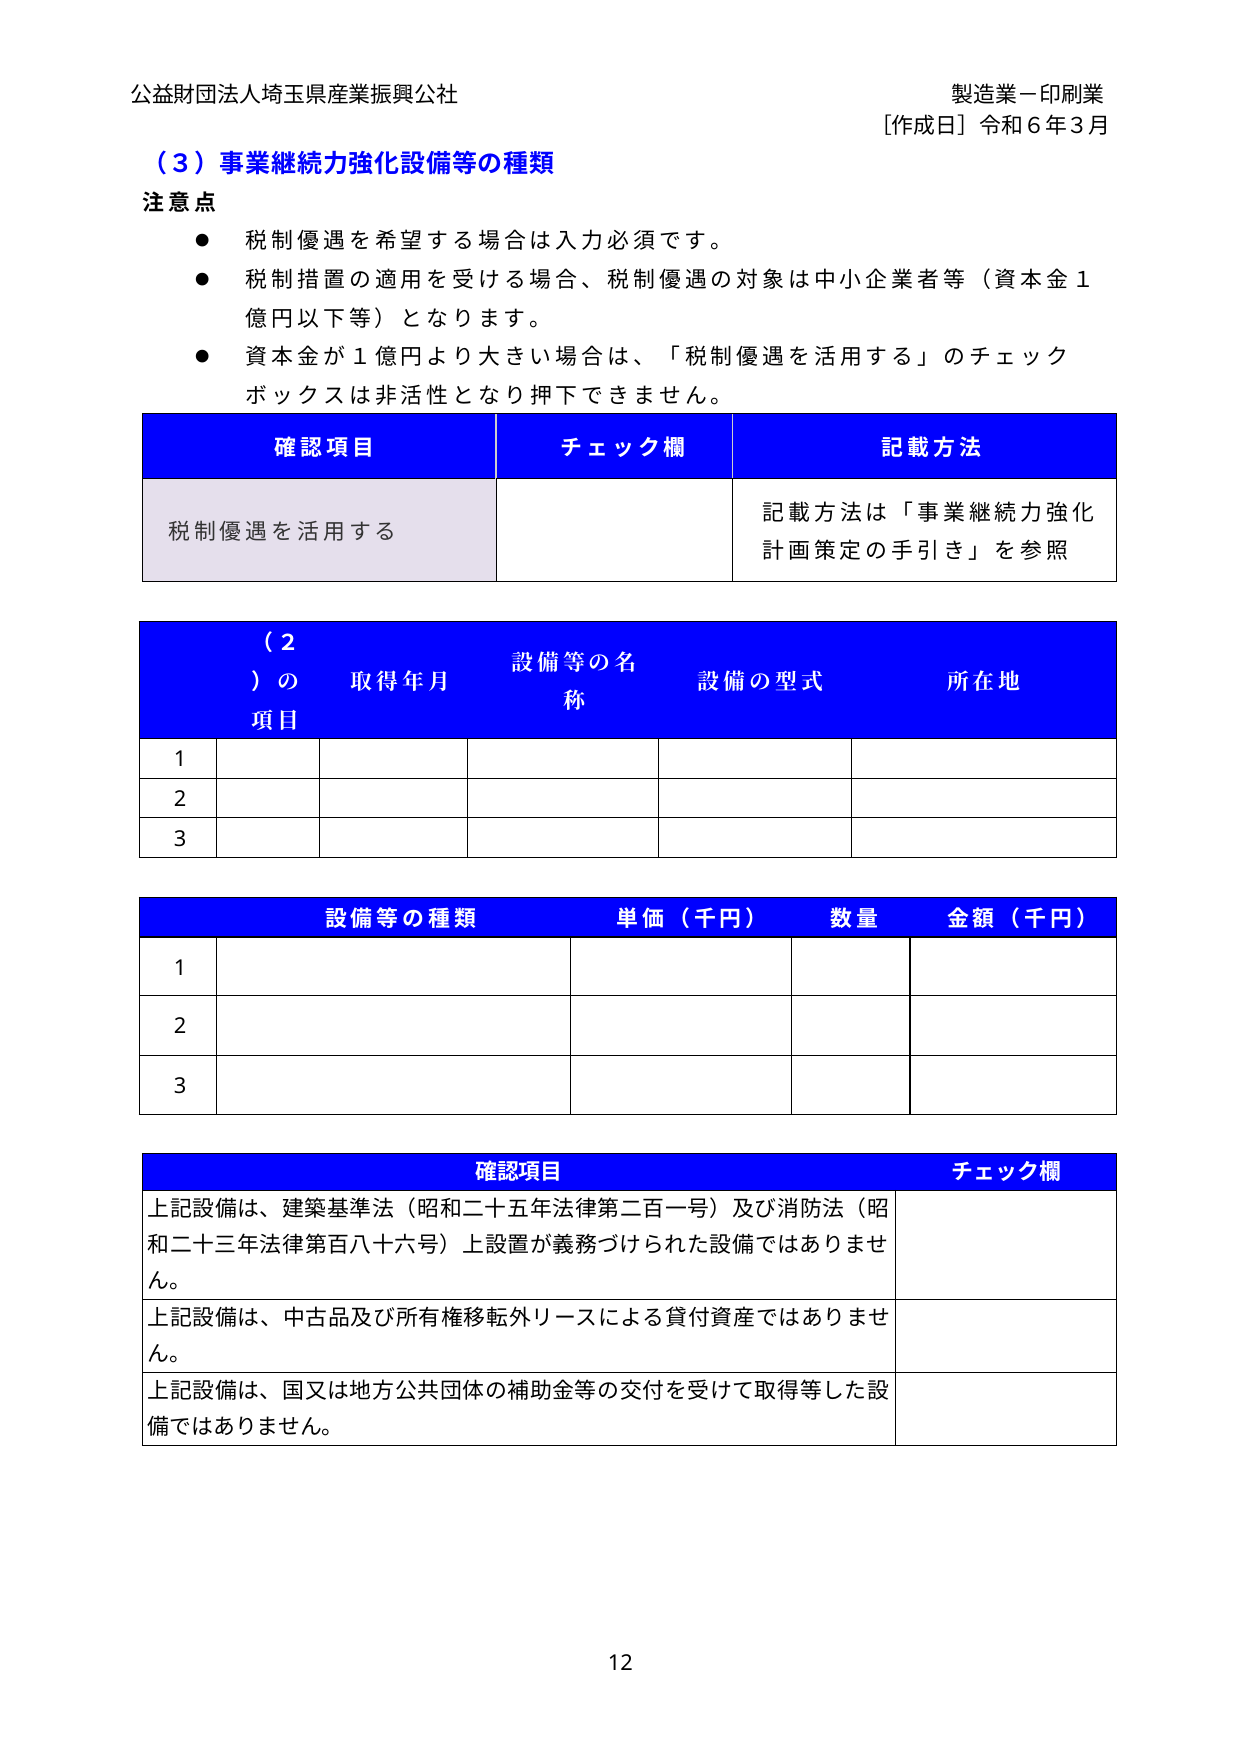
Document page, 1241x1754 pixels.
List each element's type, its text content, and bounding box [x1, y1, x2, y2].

table_cell [468, 818, 658, 857]
table_cell [659, 779, 851, 817]
table_cell 上記設備は、中古品及び所有権移転外リースによる貸付資産ではありません。 [143, 1300, 895, 1372]
table_cell [468, 779, 658, 817]
table_header 単価（千円） [570, 898, 792, 936]
table_header チェック欄 [895, 1154, 1116, 1190]
table_cell 2 [140, 996, 216, 1054]
table_header [140, 898, 216, 936]
table_cell [497, 479, 732, 581]
list 税制措置の適用を受ける場合、税制優遇の対象は中小企業者等（資本金１億円以下等）となります。 [187, 259, 1098, 336]
text 注意点 [142, 181, 1098, 220]
table_cell [217, 739, 319, 778]
table_cell [659, 818, 851, 857]
table_header 設備の型式 [659, 622, 851, 738]
table_cell [217, 779, 319, 817]
table_cell [911, 996, 1116, 1054]
table_cell [571, 1056, 791, 1113]
list 税制優遇を希望する場合は入力必須です。 [187, 220, 1098, 259]
table_cell 3 [140, 818, 216, 857]
table_cell [217, 1056, 570, 1113]
table_cell [852, 779, 1116, 817]
table_cell [320, 779, 467, 817]
table_cell [792, 996, 909, 1054]
text （３）事業継続力強化設備等の種類 [142, 143, 1098, 181]
table_cell 1 [140, 938, 216, 995]
table_cell [911, 1056, 1116, 1113]
table_cell 上記設備は、建築基準法（昭和二十五年法律第二百一号）及び消防法（昭和二十三年法律第百八十六号）上設置が義務づけられた設備ではありません。 [143, 1191, 895, 1299]
table_cell [571, 996, 791, 1054]
table_header 確認項目 [143, 1154, 895, 1190]
table_cell 記載方法は「事業継続力強化計画策定の手引き」を参照 [733, 479, 1116, 581]
table_cell [320, 818, 467, 857]
table_cell 上記設備は、国又は地方公共団体の補助金等の交付を受けて取得等した設備ではありません。 [143, 1373, 895, 1444]
table_cell [217, 996, 570, 1054]
table_cell [896, 1300, 1116, 1372]
table_header 金額（千円） [910, 898, 1116, 936]
table_cell [571, 938, 791, 995]
table_cell [320, 739, 467, 778]
table_cell [468, 739, 658, 778]
table_cell [659, 739, 851, 778]
table_cell 1 [140, 739, 216, 778]
table_header 取得年月 [319, 622, 467, 738]
table_cell 2 [140, 779, 216, 817]
table_cell [217, 818, 319, 857]
table_header 所在地 [851, 622, 1116, 738]
table_header 設備等の種類 [216, 898, 570, 936]
table_cell [792, 938, 909, 995]
table_header 確認項目 [143, 414, 495, 478]
table_cell 3 [140, 1056, 216, 1113]
table_header チェック欄 [497, 414, 732, 478]
table_cell [852, 739, 1116, 778]
table_cell [911, 938, 1116, 995]
table_header （２）の 項目 [216, 622, 319, 738]
table_cell [217, 938, 570, 995]
table_header [140, 622, 216, 738]
table_header 数量 [792, 898, 910, 936]
table_header 記載方法 [733, 414, 1116, 478]
table_header 設備等の名称 [467, 622, 659, 738]
table_cell [896, 1191, 1116, 1299]
table_cell [896, 1373, 1116, 1444]
list 資本金が１億円より大きい場合は、「税制優遇を活用する」のチェックボックスは非活性となり押下できません。 [187, 336, 1098, 413]
table_cell [852, 818, 1116, 857]
table_cell 税制優遇を活用する [143, 479, 496, 581]
table_cell [792, 1056, 909, 1113]
